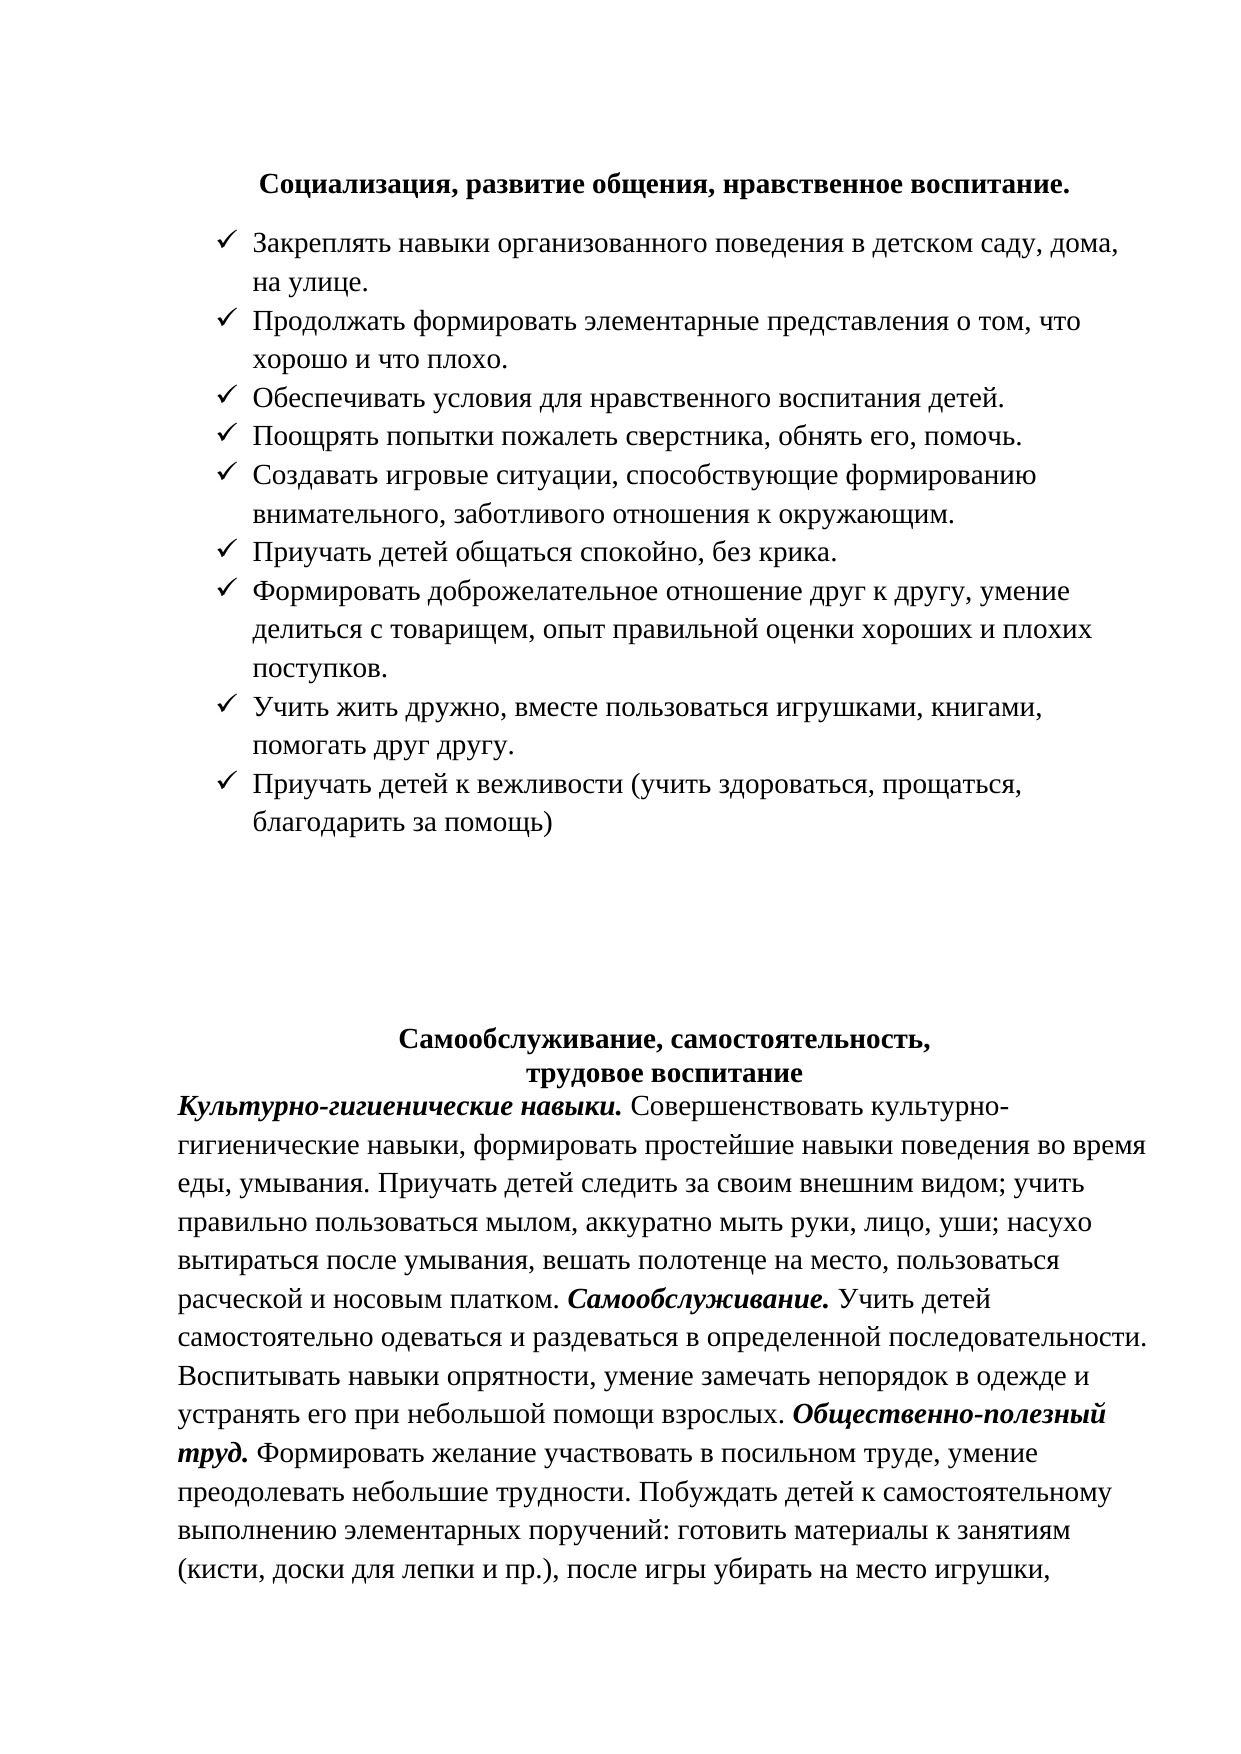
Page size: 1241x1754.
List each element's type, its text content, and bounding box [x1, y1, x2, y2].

list Приучать детей к вежливости (учить здороваться, прощаться, благодарить за помощь) [215, 766, 1152, 838]
text трудовое воспитание [177, 1055, 1152, 1088]
text Самообслуживание, самостоятельность, [177, 1021, 1152, 1055]
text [177, 1088, 1152, 1584]
list Формировать доброжелательное отношение друг к другу, умение делиться с товарищем, опыт правильной оценки хороших и плохих поступков. [215, 573, 1152, 684]
list Создавать игровые ситуации, способствующие формированию внимательного, заботливого отношения к окружающим. [215, 457, 1152, 529]
list Учить жить дружно, вместе пользоваться игрушками, книгами, помогать друг другу. [215, 689, 1152, 761]
text Социализация, развитие общения, нравственное воспитание. [177, 166, 1152, 200]
list Поощрять попытки пожалеть сверстника, обнять его, помочь. [215, 418, 1152, 452]
list Обеспечивать условия для нравственного воспитания детей. [215, 380, 1152, 413]
list Закреплять навыки организованного поведения в детском саду, дома, на улице. [215, 226, 1152, 298]
list Приучать детей общаться спокойно, без крика. [215, 534, 1152, 568]
list Продолжать формировать элементарные представления о том, что хорошо и что плохо. [215, 303, 1152, 375]
